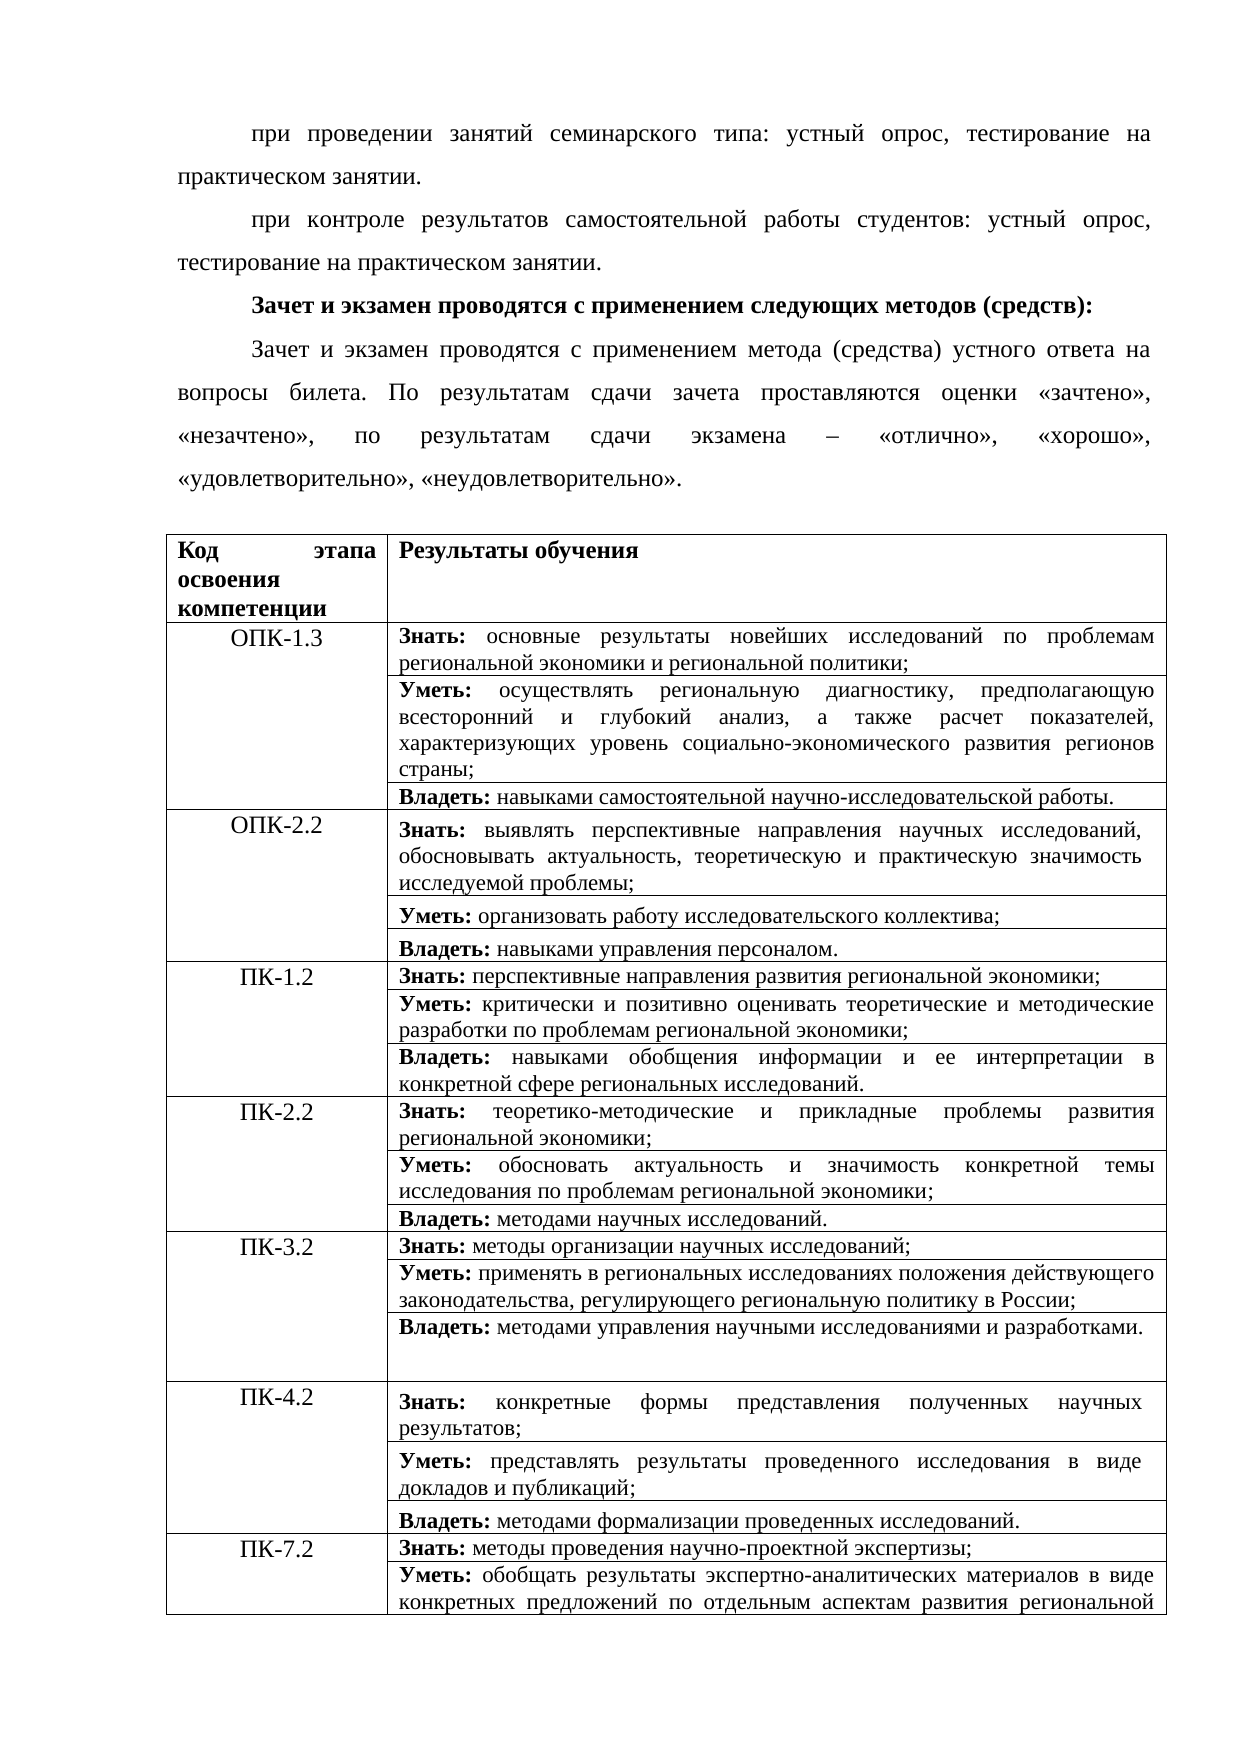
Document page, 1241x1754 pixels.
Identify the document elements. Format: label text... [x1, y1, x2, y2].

table_cell ПК-2.2 [167, 1097, 387, 1231]
table_cell Знать: методы проведения научно-проектной экспертизы; [388, 1534, 1166, 1561]
table_cell Уметь: обосновать актуальность и значимость конкретной темы исследования по проблемам региональной экономики; [388, 1151, 1166, 1204]
table_cell Владеть: навыками обобщения информации и ее интерпретации в конкретной сфере региональных исследований. [388, 1044, 1166, 1096]
table_cell Знать: конкретные формы представления полученных научных результатов; [388, 1382, 1166, 1441]
table_cell Уметь: осуществлять региональную диагностику, предполагающую всесторонний и глубокий анализ, а также расчет показателей, характеризующих уровень социально-экономического развития регионов страны; [388, 676, 1166, 782]
table_cell ПК-4.2 [167, 1382, 387, 1533]
table_cell Уметь: применять в региональных исследованиях положения действующего законодательства, регулирующего региональную политику в России; [388, 1260, 1166, 1312]
table_cell Знать: основные результаты новейших исследований по проблемам региональной экономики и региональной политики; [388, 623, 1166, 675]
table_cell Знать: методы организации научных исследований; [388, 1232, 1166, 1258]
table_cell ОПК-2.2 [167, 810, 387, 961]
table_header Результаты обучения [388, 535, 1166, 622]
table_cell Знать: выявлять перспективные направления научных исследований, обосновывать актуальность, теоретическую и практическую значимость исследуемой проблемы; [388, 810, 1166, 895]
table_cell Владеть: навыками самостоятельной научно-исследовательской работы. [388, 783, 1166, 809]
table_cell Владеть: методами научных исследований. [388, 1205, 1166, 1231]
table_cell ПК-3.2 [167, 1232, 387, 1381]
table_cell Уметь: представлять результаты проведенного исследования в виде докладов и публикаций; [388, 1442, 1166, 1500]
text при проведении занятий семинарского типа: устный опрос, тестирование на практическом занятии. [177, 118, 1152, 190]
table_cell Владеть: методами формализации проведенных исследований. [388, 1501, 1166, 1533]
table_cell ОПК-1.3 [167, 623, 387, 809]
table_cell Владеть: методами управления научными исследованиями и разработками. [388, 1313, 1166, 1381]
table_cell ПК-1.2 [167, 962, 387, 1096]
table_cell ПК-7.2 [167, 1534, 387, 1614]
text Зачет и экзамен проводятся с применением следующих методов (средств): [177, 291, 1152, 319]
table_cell Знать: теоретико-методические и прикладные проблемы развития региональной экономики; [388, 1097, 1166, 1150]
table_cell Уметь: организовать работу исследовательского коллектива; [388, 896, 1166, 928]
text при контроле результатов самостоятельной работы студентов: устный опрос, тестирование на практическом занятии. [177, 204, 1152, 276]
text Зачет и экзамен проводятся с применением метода (средства) устного ответа на вопросы билета. По результатам сдачи зачета проставляются оценки «зачтено», «незачтено», по результатам сдачи экзамена – «отлично», «хорошо», «удовлетворительно», «неудовлетворительно». [177, 334, 1152, 492]
table_header Код этапа освоения компетенции [167, 535, 387, 622]
table_cell Знать: перспективные направления развития региональной экономики; [388, 962, 1166, 989]
table_cell Владеть: навыками управления персоналом. [388, 929, 1166, 961]
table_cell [388, 1562, 1166, 1614]
table_cell Уметь: критически и позитивно оценивать теоретические и методические разработки по проблемам региональной экономики; [388, 990, 1166, 1042]
